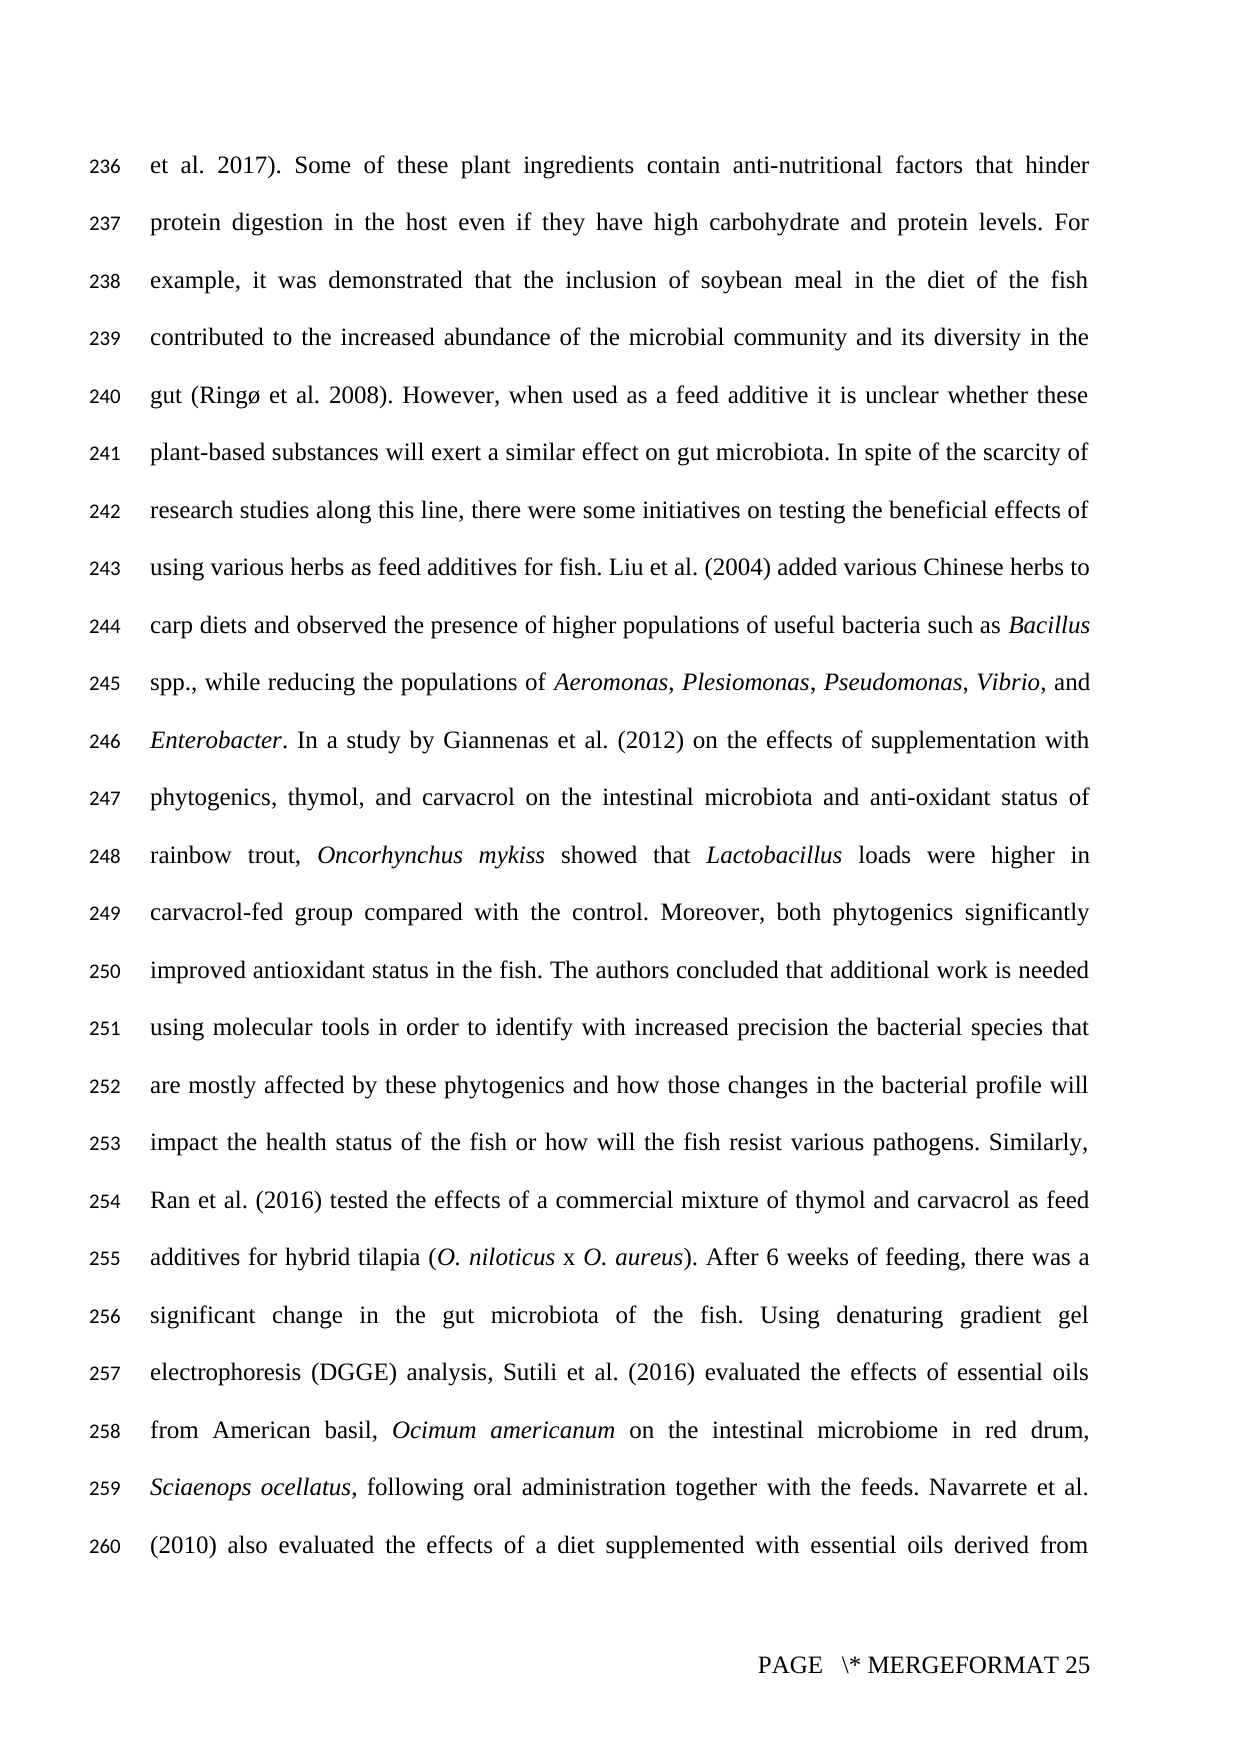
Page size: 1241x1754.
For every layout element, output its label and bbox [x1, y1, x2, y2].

text [150, 150, 1090, 1559]
